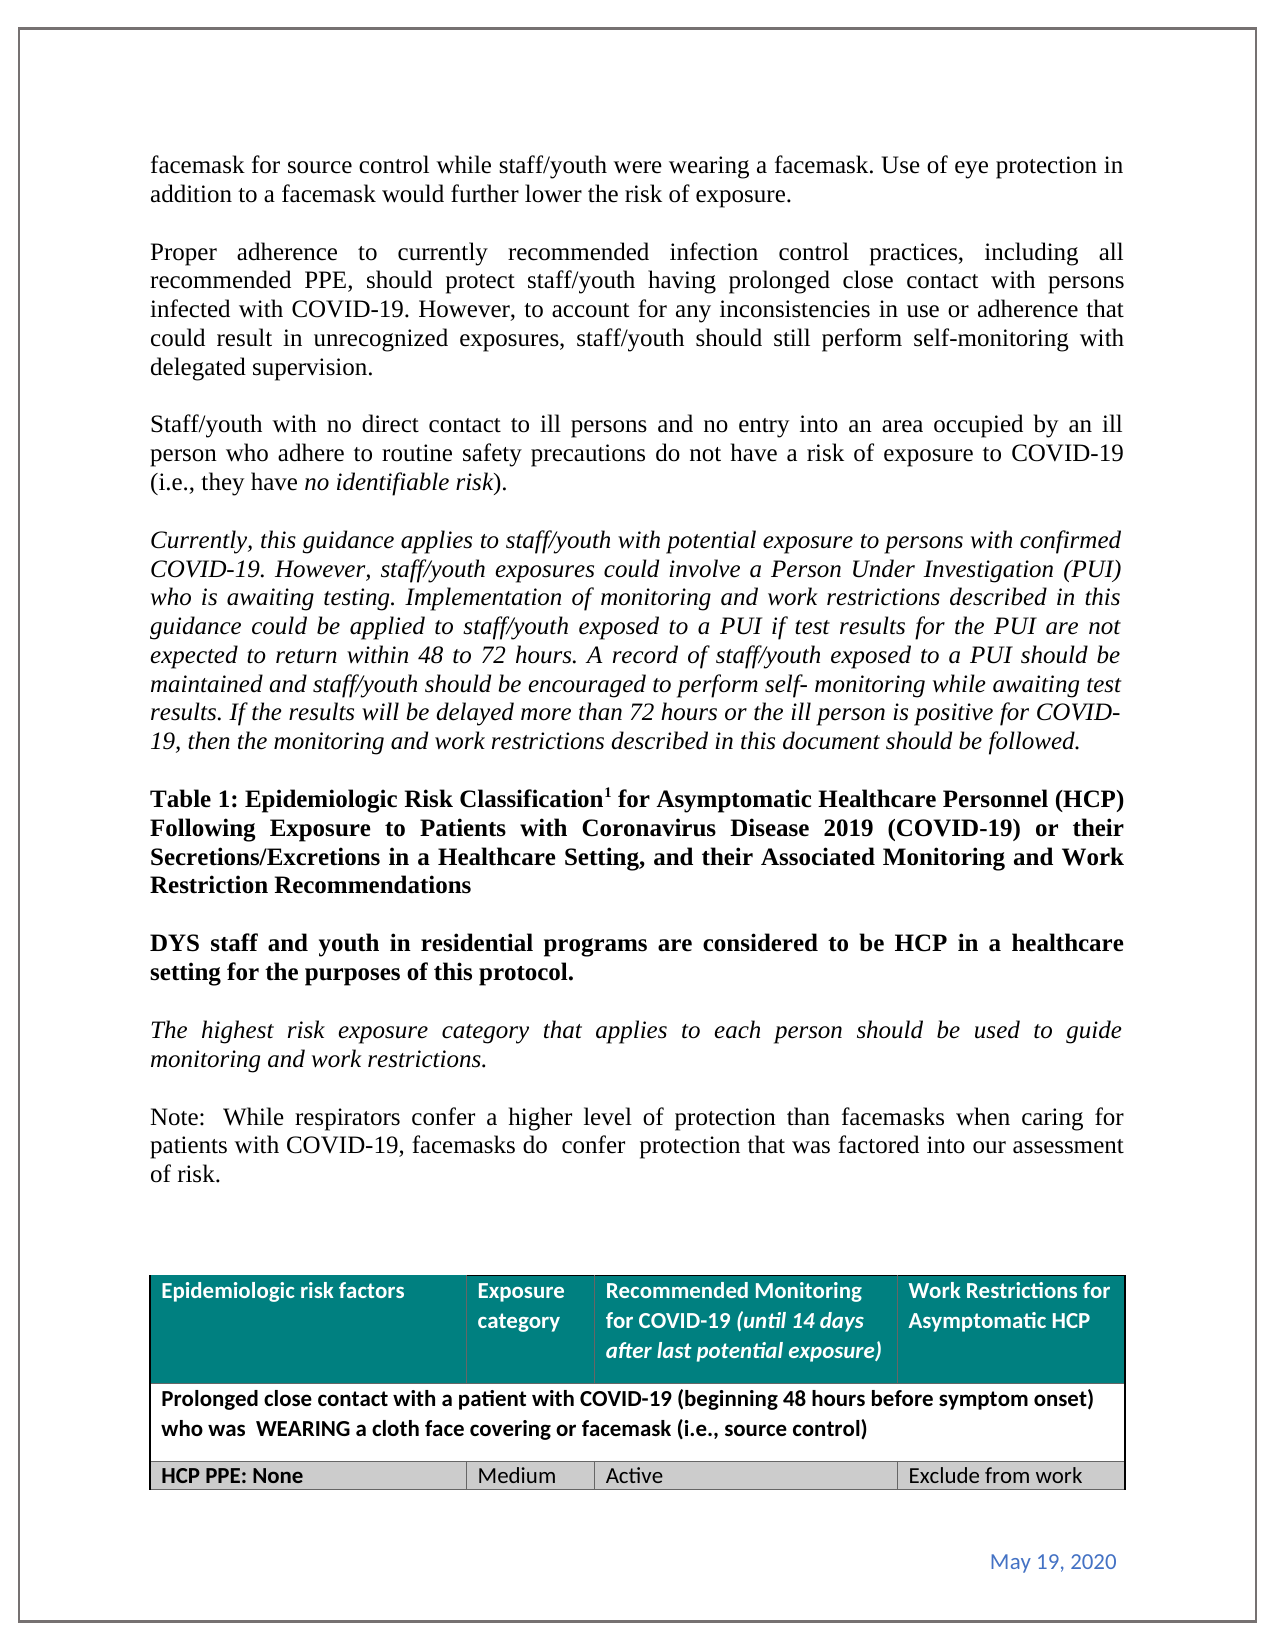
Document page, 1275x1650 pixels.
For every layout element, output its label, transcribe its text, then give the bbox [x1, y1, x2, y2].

table_cell Exposure category [467, 1276, 594, 1383]
text DYS staff and youth in residential programs are considered to be HCP in a healthcare setting for the purposes of this protocol. [150, 928, 1125, 986]
table_cell Prolonged close contact with a patient with COVID-19 (beginning 48 hours before symptom onset) who was WEARING a cloth face covering or facemask (i.e., source control) [151, 1384, 1124, 1461]
table_cell Active [595, 1462, 897, 1489]
table_cell Work Restrictions for Asymptomatic HCP [898, 1276, 1124, 1383]
table_cell Epidemiologic risk factors [151, 1275, 466, 1383]
text The highest risk exposure category that applies to each person should be used to guide monitoring and work restrictions. [150, 1015, 1125, 1072]
text Staff/youth with no direct contact to ill persons and no entry into an area occupied by an ill person who adhere to routine safety precautions do not have a risk of exposure to COVID-19 (i.e., they have no identifiable risk). [150, 409, 1125, 496]
text Proper adherence to currently recommended infection control practices, including all recommended PPE, should protect staff/youth having prolonged close contact with persons infected with COVID-19. However, to account for any inconsistencies in use or adherence that could result in unrecognized exposures, staff/youth should still perform self-monitoring with delegated supervision. [150, 237, 1125, 380]
table_cell HCP PPE: None [151, 1462, 466, 1489]
text Table 1: Epidemiologic Risk Classification1 for Asymptomatic Healthcare Personnel (HCP) Following Exposure to Patients with Coronavirus Disease 2019 (COVID-19) or their Secretions/Excretions in a Healthcare Setting, and their Associated Monitoring and Work Restriction Recommendations [150, 784, 1125, 899]
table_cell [898, 1462, 1124, 1489]
table_cell Recommended Monitoring for COVID-19 (until 14 days after last potential exposure) [595, 1276, 897, 1383]
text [150, 150, 1125, 207]
text Note: While respirators confer a higher level of protection than facemasks when caring for patients with COVID-19, facemasks do confer protection that was factored into our assessment of risk. [150, 1102, 1125, 1188]
text Currently, this guidance applies to staff/youth with potential exposure to persons with confirmed COVID-19. However, staff/youth exposures could involve a Person Under Investigation (PUI) who is awaiting testing. Implementation of monitoring and work restrictions described in this guidance could be applied to staff/youth exposed to a PUI if test results for the PUI are not expected to return within 48 to 72 hours. A record of staff/youth exposed to a PUI should be maintained and staff/youth should be encouraged to perform self- monitoring while awaiting test results. If the results will be delayed more than 72 hours or the ill person is positive for COVID-19, then the monitoring and work restrictions described in this document should be followed. [150, 525, 1125, 755]
table_cell Medium [467, 1462, 594, 1489]
